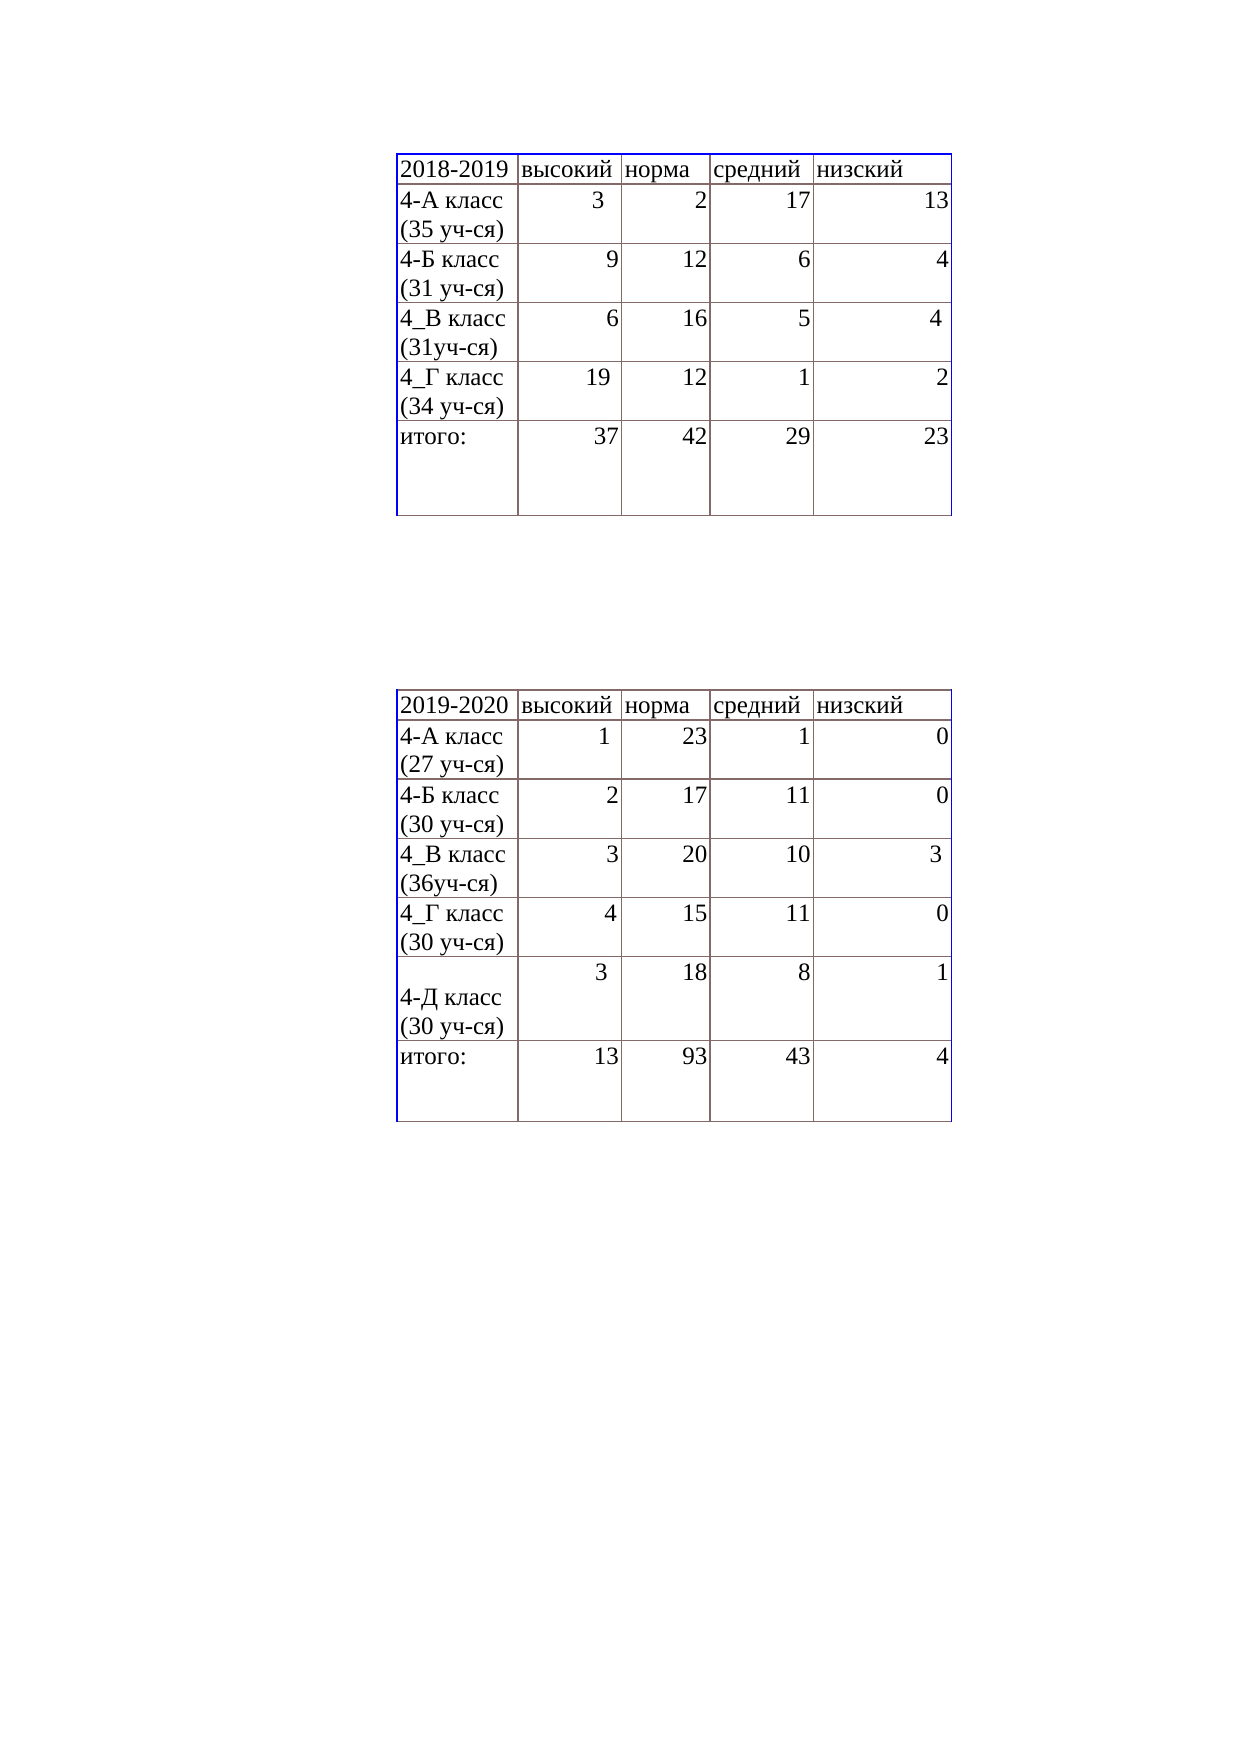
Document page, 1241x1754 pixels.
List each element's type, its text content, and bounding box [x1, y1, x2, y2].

table_cell 11 [711, 898, 813, 956]
table_cell 12 [622, 244, 709, 301]
table_cell 19 [519, 362, 621, 419]
table_header средний [711, 691, 813, 719]
table_cell 43 [711, 1041, 813, 1121]
table_header норма [622, 691, 709, 719]
table_cell 10 [711, 839, 813, 896]
table_cell 42 [622, 421, 709, 515]
table_cell 4_В класс (36уч-ся) [398, 839, 517, 896]
table_cell 4 [814, 303, 951, 361]
table_cell 2 [519, 780, 621, 837]
table_cell 3 [519, 957, 621, 1039]
table_cell 6 [519, 303, 621, 361]
table_cell 3 [519, 185, 621, 242]
table_cell 5 [711, 303, 813, 361]
table_cell 1 [711, 362, 813, 419]
table_cell итого: [398, 1041, 517, 1121]
table_cell 13 [814, 185, 951, 242]
table_cell 1 [814, 957, 951, 1039]
table_cell 4_В класс (31уч-ся) [398, 303, 517, 361]
table_cell 2 [814, 362, 951, 419]
table_header 2018-2019 [398, 155, 517, 183]
table_cell 8 [711, 957, 813, 1039]
table_header высокий [519, 155, 621, 183]
table_header низский [814, 155, 951, 183]
table_cell 1 [519, 721, 621, 778]
table_cell 0 [814, 898, 951, 956]
table_header средний [711, 155, 813, 183]
table_cell 3 [519, 839, 621, 896]
table_cell 4-Б класс (31 уч-ся) [398, 244, 517, 301]
table_cell 9 [519, 244, 621, 301]
table_cell 37 [519, 421, 621, 515]
table_cell 23 [814, 421, 951, 515]
table_header 2019-2020 [398, 691, 517, 719]
table_header норма [622, 155, 709, 183]
table_cell 20 [622, 839, 709, 896]
table_cell 17 [622, 780, 709, 837]
table_cell 6 [711, 244, 813, 301]
table_cell 16 [622, 303, 709, 361]
table_cell 23 [622, 721, 709, 778]
table_header высокий [519, 691, 621, 719]
table_cell 13 [519, 1041, 621, 1121]
table_cell 4 [519, 898, 621, 956]
table_cell 1 [711, 721, 813, 778]
table_cell 11 [711, 780, 813, 837]
table_cell 4-Б класс (30 уч-ся) [398, 780, 517, 837]
table_cell 3 [814, 839, 951, 896]
table_header низский [814, 691, 951, 719]
table_cell 2 [622, 185, 709, 242]
table_cell итого: [398, 421, 517, 515]
table_cell 0 [814, 721, 951, 778]
table_cell 93 [622, 1041, 709, 1121]
table_cell 17 [711, 185, 813, 242]
table_cell 18 [622, 957, 709, 1039]
table_cell 4 [814, 1041, 951, 1121]
table_cell 12 [622, 362, 709, 419]
table_cell 4_Г класс (30 уч-ся) [398, 898, 517, 956]
table_cell 4 [814, 244, 951, 301]
table_cell 15 [622, 898, 709, 956]
table_cell 4-А класс (35 уч-ся) [398, 185, 517, 242]
table_cell 4-Д класс (30 уч-ся) [398, 957, 517, 1039]
table_cell 0 [814, 780, 951, 837]
table_cell 4_Г класс (34 уч-ся) [398, 362, 517, 419]
table_cell 29 [711, 421, 813, 515]
table_cell 4-А класс (27 уч-ся) [398, 721, 517, 778]
